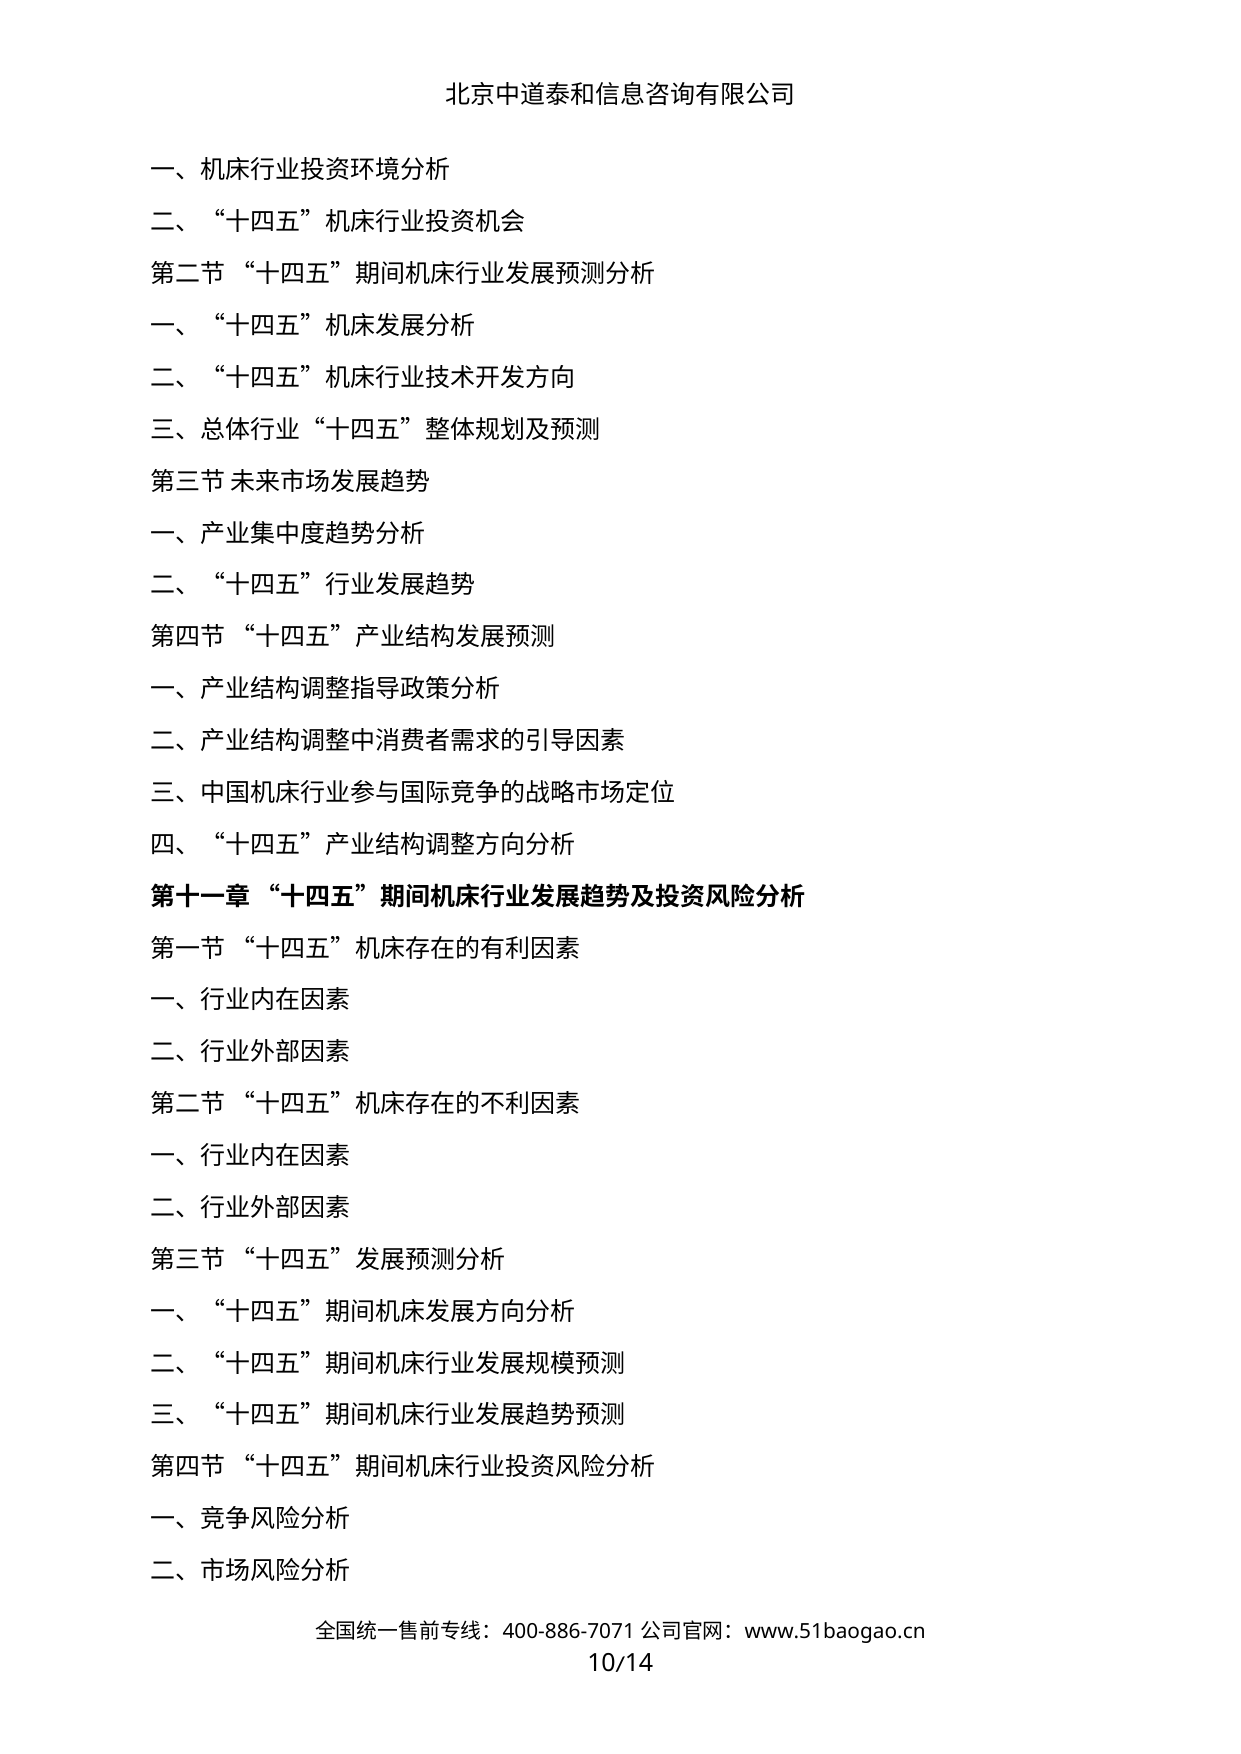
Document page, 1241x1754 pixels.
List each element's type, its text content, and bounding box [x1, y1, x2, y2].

text 二、产业结构调整中消费者需求的引导因素 [150, 721, 1090, 757]
text 第三节 未来市场发展趋势 [150, 461, 1090, 497]
text 二、“十四五”行业发展趋势 [150, 565, 1090, 601]
text 二、“十四五”期间机床行业发展规模预测 [150, 1343, 1090, 1379]
text 一、竞争风险分析 [150, 1499, 1090, 1535]
text 一、行业内在因素 [150, 1136, 1090, 1172]
text 一、行业内在因素 [150, 980, 1090, 1016]
text 一、“十四五”期间机床发展方向分析 [150, 1291, 1090, 1327]
text 第四节 “十四五”期间机床行业投资风险分析 [150, 1447, 1090, 1483]
text 四、“十四五”产业结构调整方向分析 [150, 824, 1090, 861]
text 二、行业外部因素 [150, 1187, 1090, 1224]
text 二、市场风险分析 [150, 1551, 1090, 1587]
text 一、产业集中度趋势分析 [150, 513, 1090, 549]
text 第一节 “十四五”机床存在的有利因素 [150, 928, 1090, 964]
text 三、“十四五”期间机床行业发展趋势预测 [150, 1395, 1090, 1431]
text 一、机床行业投资环境分析 [150, 150, 1090, 186]
text 第三节 “十四五”发展预测分析 [150, 1239, 1090, 1276]
text 二、“十四五”机床行业投资机会 [150, 202, 1090, 238]
text 二、“十四五”机床行业技术开发方向 [150, 357, 1090, 394]
text 二、行业外部因素 [150, 1032, 1090, 1068]
text 三、中国机床行业参与国际竞争的战略市场定位 [150, 772, 1090, 809]
text 一、“十四五”机床发展分析 [150, 306, 1090, 342]
text 第二节 “十四五”期间机床行业发展预测分析 [150, 254, 1090, 290]
text 第四节 “十四五”产业结构发展预测 [150, 617, 1090, 653]
text 三、总体行业“十四五”整体规划及预测 [150, 409, 1090, 446]
text 一、产业结构调整指导政策分析 [150, 669, 1090, 705]
text 第二节 “十四五”机床存在的不利因素 [150, 1084, 1090, 1120]
text 第十一章 “十四五”期间机床行业发展趋势及投资风险分析 [150, 876, 1090, 912]
